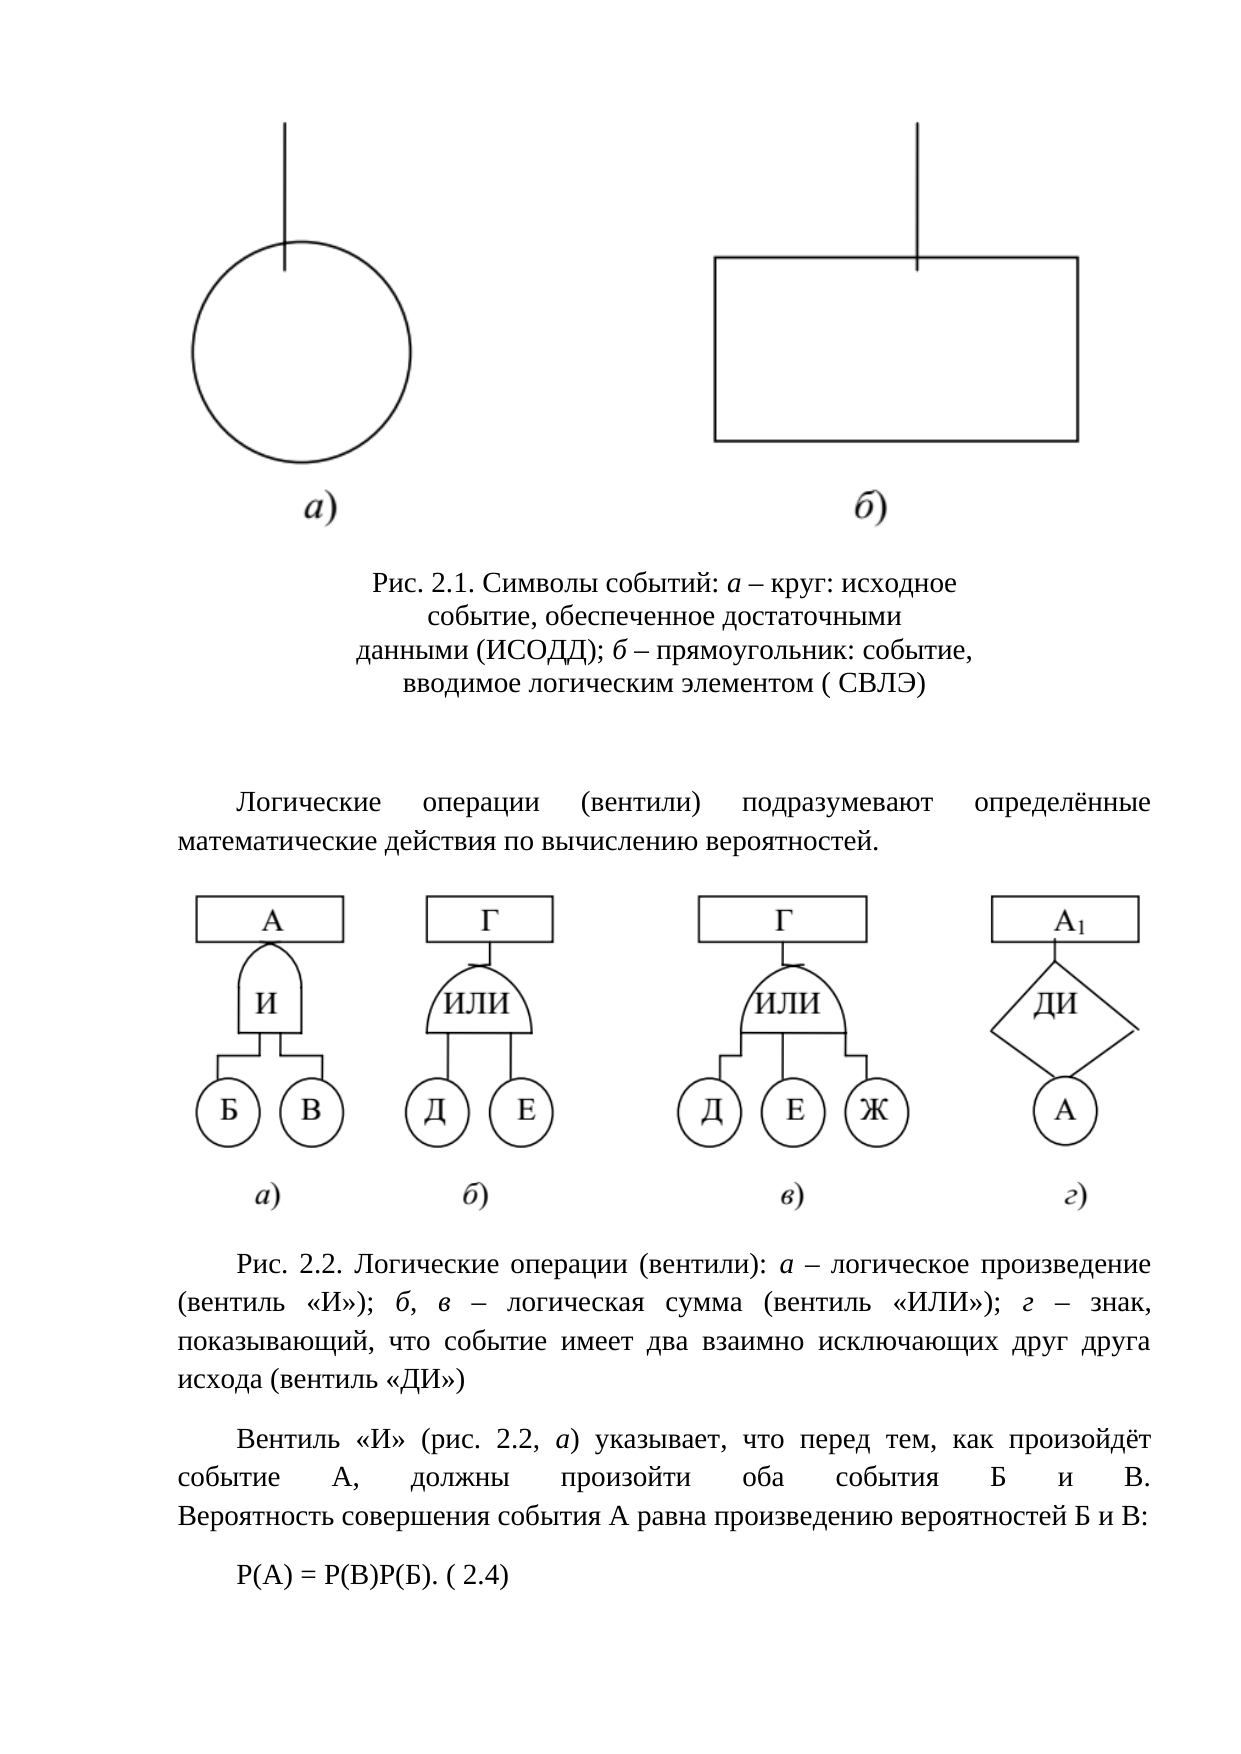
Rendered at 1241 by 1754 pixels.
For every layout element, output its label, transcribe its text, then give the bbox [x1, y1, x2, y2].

text событие, обеспеченное достаточными [177, 598, 1152, 632]
text Рис. 2.2. Логические операции (вентили): а – логическое произведение (вентиль «И»); б, в – логическая сумма (вентиль «ИЛИ»); г – знак, показывающий, что событие имеет два взаимно исключающих друг друга исхода (вентиль «ДИ») [177, 1246, 1152, 1395]
text вводимое логическим элементом ( СВЛЭ) [177, 666, 1152, 699]
text Логические операции (вентили) подразумевают определённые математические действия по вычислению вероятностей. [177, 784, 1152, 856]
text Вентиль «И» (рис. 2.2, а) указывает, что перед тем, как произойдёт событие А, должны произойти оба события Б и В. Вероятность совершения события А равна произведению вероятностей Б и В: [177, 1421, 1152, 1532]
text данными (ИСОДД); б – прямоугольник: событие, [177, 632, 1152, 666]
picture [177, 882, 1152, 1221]
text Рис. 2.1. Символы событий: а – круг: исходное [177, 565, 1152, 598]
text Р(А) = Р(В)Р(Б). ( 2.4) [177, 1557, 1152, 1591]
picture [177, 118, 1103, 540]
